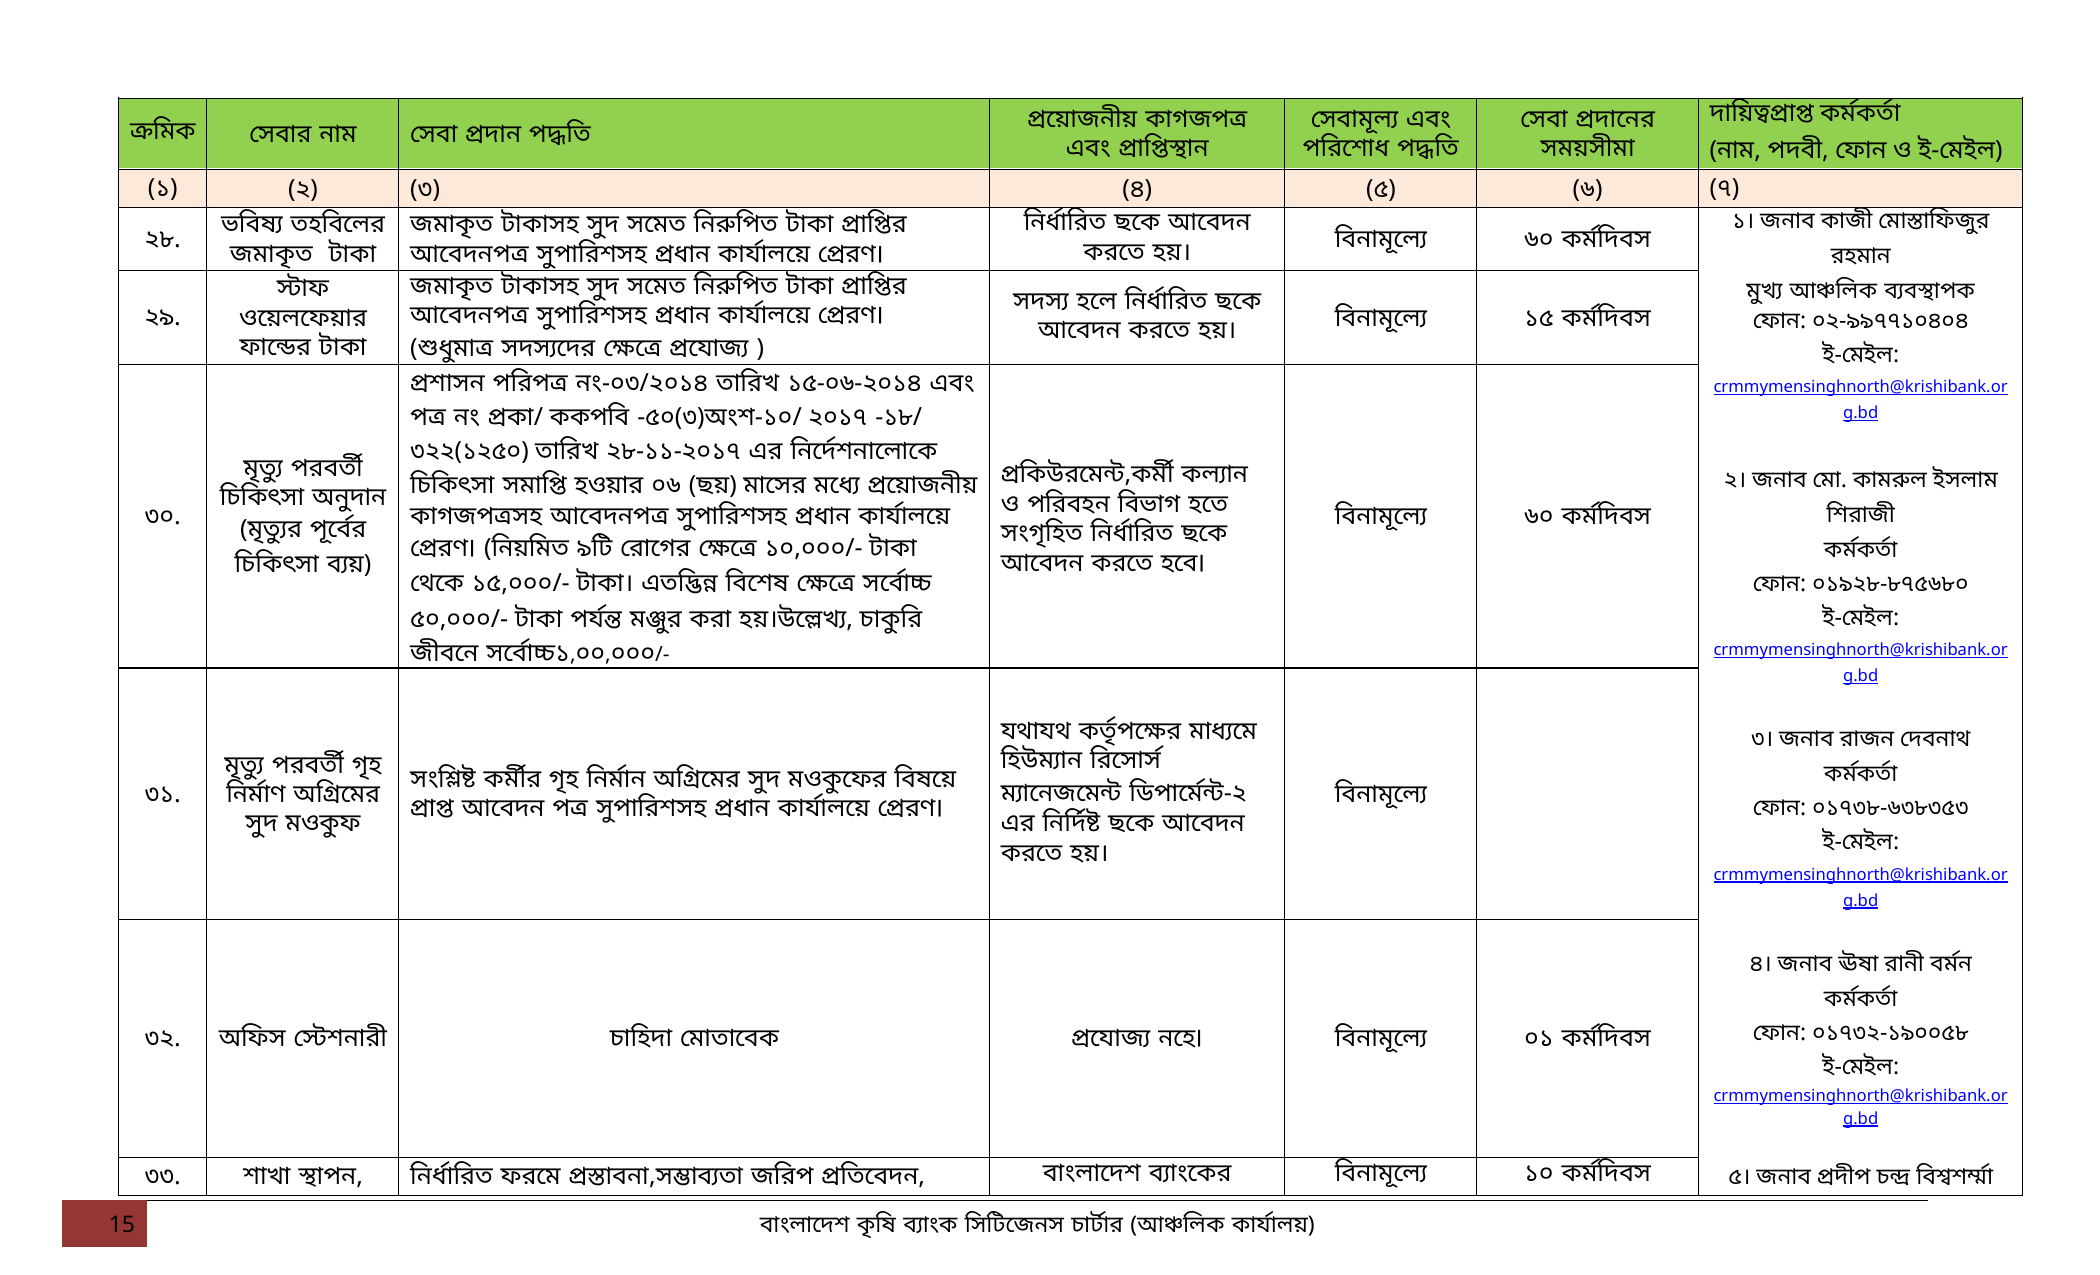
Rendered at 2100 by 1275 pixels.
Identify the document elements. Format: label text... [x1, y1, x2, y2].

table_cell জমাকৃত টাকাসহ সুদ সমেত নিরুপিত টাকা প্রাপ্তির আবেদনপত্র সুপারিশসহ প্রধান কার্যালয়ে প্রেরণ। (শুধুমাত্র সদস্যদের ক্ষেত্রে প্রযোজ্য ) [399, 271, 989, 364]
table_cell প্রকিউরমেন্ট,কর্মী কল্যান ও পরিবহন বিভাগ হতে সংগৃহিত নির্ধারিত ছকে আবেদন করতে হবে। [990, 365, 1284, 667]
table_cell ৬০ কর্মদিবস [1477, 208, 1698, 270]
table_cell বিনামূল্যে [1285, 365, 1476, 667]
table_cell নির্ধারিত ছকে আবেদন করতে হয়। [990, 208, 1284, 270]
table_cell [1477, 669, 1698, 919]
table_cell ১০ কর্মদিবস [1477, 1158, 1698, 1195]
table_cell ২৮. [119, 208, 206, 270]
table_cell বিনামূল্যে [1285, 669, 1476, 919]
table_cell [399, 1158, 989, 1195]
table_cell (৫) [1285, 170, 1476, 207]
table_cell মৃত্যু পরবর্তী গৃহ নির্মাণ অগ্রিমের সুদ মওকুফ [207, 669, 398, 919]
table_header সেবামূল্য এবং পরিশোধ পদ্ধতি [1285, 99, 1476, 168]
table_header প্রয়োজনীয় কাগজপত্র এবং প্রাপ্তিস্থান [990, 99, 1284, 168]
table_cell যথাযথ কর্তৃপক্ষের মাধ্যমে হিউম্যান রিসোর্স ম্যানেজমেন্ট ডিপার্মেন্ট-২ এর নির্দিষ্ট ছকে আবেদন করতে হয়। [990, 669, 1284, 919]
table_cell ১। জনাব কাজী মোস্তাফিজুর রহমান মুখ্য আঞ্চলিক ব্যবস্থাপক ফোন: ০২-৯৯৭৭১০৪০৪ ই-মেইল: crmmymensinghnorth@krishibank.org.bd ২। জনাব মো. কামরুল ইসলাম শিরাজী কর্মকর্তা ফোন: ০১৯২৮-৮৭৫৬৮০ ই-মেইল: crmmymensinghnorth@krishibank.org.bd ৩। জনাব রাজন দেবনাথ কর্মকর্তা ফোন: ০১৭৩৮-৬৩৮৩৫৩ ই-মেইল: crmmymensinghnorth@krishibank.org.bd ৪। জনাব ঊষা রানী বর্মন কর্মকর্তা ফোন: ০১৭৩২-১৯০০৫৮ ই-মেইল: crmmymensinghnorth@krishibank.org.bd ৫। জনাব প্রদীপ চন্দ্র বিশ্বশর্ম্মা পরিদর্শক ফোন: ০১৭১৮-৪১১৪৩৭ ই-মেইল: crmmymensinghnorth@krishibank.org.bd [1699, 208, 2022, 1195]
table_cell (৩) [399, 170, 989, 207]
table_cell ২৯. [119, 271, 206, 364]
table_cell স্টাফ ওয়েলফেয়ার ফান্ডের টাকা [207, 271, 398, 364]
table_cell বিনামূল্যে [1285, 271, 1476, 364]
table_cell বিনামূল্যে [1285, 920, 1476, 1157]
table_header ক্রমিক [119, 99, 206, 168]
table_cell ০১ কর্মদিবস [1477, 920, 1698, 1157]
table_cell ৩১. [119, 669, 206, 919]
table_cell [990, 1158, 1284, 1195]
table_cell (৬) [1477, 170, 1698, 207]
table_cell চাহিদা মোতাবেক [399, 920, 989, 1157]
table_cell মৃত্যু পরবর্তী চিকিৎসা অনুদান (মৃত্যুর পূর্বের চিকিৎসা ব্যয়) [207, 365, 398, 667]
table_cell ৩০. [119, 365, 206, 667]
table_cell (৭) [1699, 170, 2022, 207]
table_cell ৩৩. [119, 1158, 206, 1195]
table_cell (২) [207, 170, 398, 207]
table_cell ভবিষ্য তহবিলের জমাকৃত টাকা [207, 208, 398, 270]
table_cell জমাকৃত টাকাসহ সুদ সমেত নিরুপিত টাকা প্রাপ্তির আবেদনপত্র সুপারিশসহ প্রধান কার্যালয়ে প্রেরণ। [399, 208, 989, 270]
table_cell সংশ্লিষ্ট কর্মীর গৃহ নির্মান অগ্রিমের সুদ মওকুফের বিষয়ে প্রাপ্ত আবেদন পত্র সুপারিশসহ প্রধান কার্যালয়ে প্রেরণ। [399, 669, 989, 919]
table_cell ৩২. [119, 920, 206, 1157]
table_cell সদস্য হলে নির্ধারিত ছকে আবেদন করতে হয়। [990, 271, 1284, 364]
table_header দায়িত্বপ্রাপ্ত কর্মকর্তা (নাম, পদবী, ফোন ও ই-মেইল) [1699, 99, 2022, 168]
table_cell ৬০ কর্মদিবস [1477, 365, 1698, 667]
table_header সেবা প্রদানের সময়সীমা [1477, 99, 1698, 168]
table_cell বিনামূল্যে [1285, 208, 1476, 270]
table_cell অফিস স্টেশনারী [207, 920, 398, 1157]
table_header সেবা প্রদান পদ্ধতি [399, 99, 989, 168]
table_cell ১৫ কর্মদিবস [1477, 271, 1698, 364]
table_cell প্রশাসন পরিপত্র নং-০৩/২০১৪ তারিখ ১৫-০৬-২০১৪ এবং পত্র নং প্রকা/ ককপবি -৫০(৩)অংশ-১০/ ২০১৭ -১৮/ ৩২২(১২৫০) তারিখ ২৮-১১-২০১৭ এর নির্দেশনালোকে চিকিৎসা সমাপ্তি হওয়ার ০৬ (ছয়) মাসের মধ্যে প্রয়োজনীয় কাগজপত্রসহ আবেদনপত্র সুপারিশসহ প্রধান কার্যালয়ে প্রেরণ। (নিয়মিত ৯টি রোগের ক্ষেত্রে ১০,০০০/- টাকা থেকে ১৫,০০০/- টাকা। এতদ্ভিন্ন বিশেষ ক্ষেত্রে সর্বোচ্চ ৫০,০০০/- টাকা পর্যন্ত মঞ্জুর করা হয়।উল্লেখ্য, চাকুরি জীবনে সর্বোচ্চ১,০০,০০০/- [399, 365, 989, 667]
table_cell বিনামূল্যে [1285, 1158, 1476, 1195]
table_cell (৪) [990, 170, 1284, 207]
table_cell (১) [119, 170, 206, 207]
table_header সেবার নাম [207, 99, 398, 168]
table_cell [207, 1158, 398, 1195]
table_cell প্রযোজ্য নহে। [990, 920, 1284, 1157]
